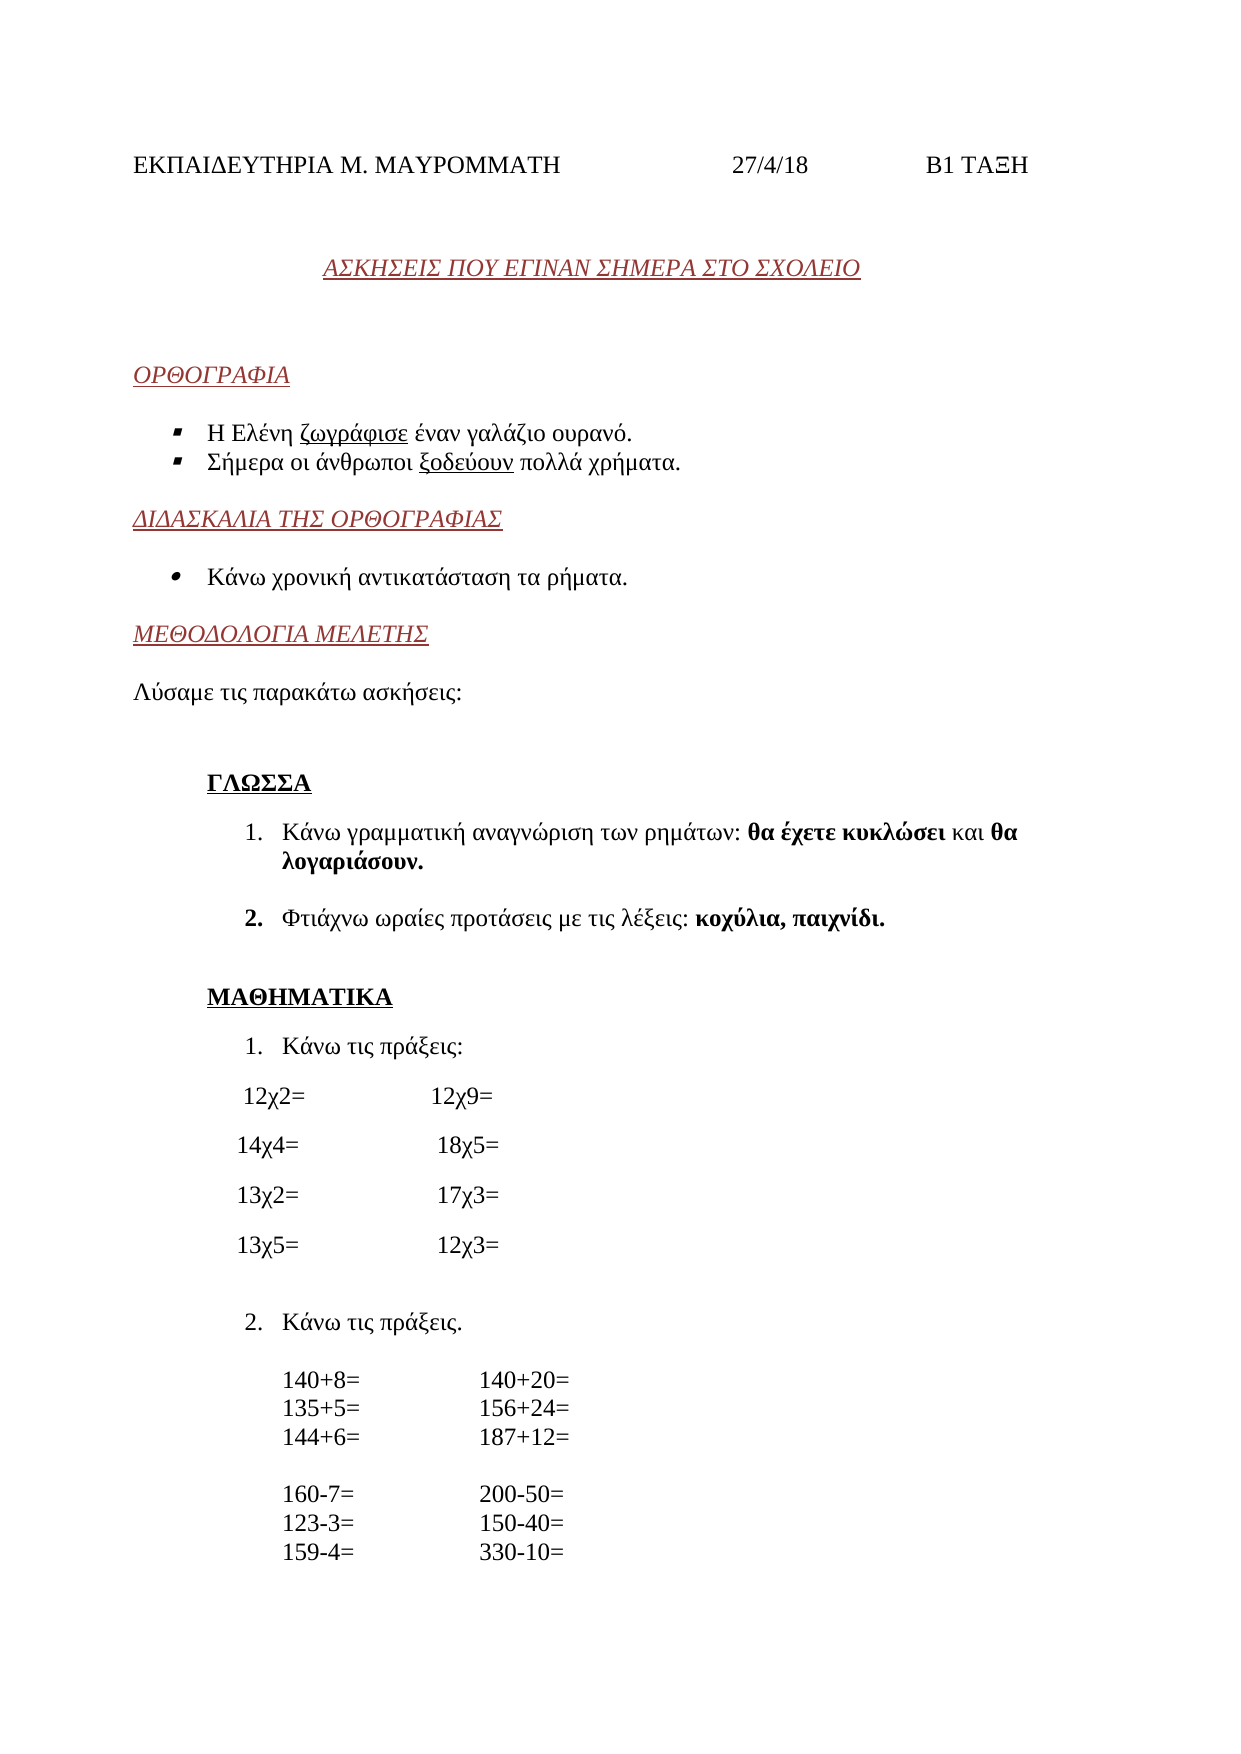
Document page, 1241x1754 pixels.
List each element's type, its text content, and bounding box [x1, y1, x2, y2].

list 135+5= 156+24= [282, 1393, 1053, 1422]
list 140+8= 140+20= [282, 1365, 1053, 1393]
list H Ελένη ζωγράφισε έναν γαλάζιο ουρανό. [169, 418, 1053, 447]
text ΓΛΩΣΣΑ [207, 768, 1053, 796]
list Κάνω χρονική αντικατάσταση τα ρήματα. [169, 562, 1053, 591]
text ΜΕΘΟΔΟΛΟΓΙΑ ΜΕΛΕΤΗΣ [133, 619, 1053, 648]
text 13χ2= 17χ3= [236, 1180, 1053, 1209]
text 14χ4= 18χ5= [236, 1131, 1053, 1159]
list Κάνω τις πράξεις: [244, 1031, 1053, 1060]
list Σήμερα οι άνθρωποι ξοδεύουν πολλά χρήματα. [169, 447, 1053, 476]
list 160-7= 200-50= [282, 1479, 1053, 1508]
text 12χ2= 12χ9= [236, 1081, 1053, 1110]
text ΔΙΔΑΣΚΑΛΙΑ ΤΗΣ ΟΡΘΟΓΡΑΦΙΑΣ [133, 504, 1053, 533]
text ΑΣΚΗΣΕΙΣ ΠΟΥ ΕΓΙΝΑΝ ΣΗΜΕΡΑ ΣΤΟ ΣΧΟΛΕΙΟ [133, 253, 1053, 282]
list 123-3= 150-40= [282, 1508, 1053, 1537]
text 13χ5= 12χ3= [236, 1230, 1053, 1258]
list Κάνω γραμματική αναγνώριση των ρημάτων: θα έχετε κυκλώσει και θα λογαριάσουν. [244, 817, 1053, 875]
list Φτιάχνω ωραίες προτάσεις με τις λέξεις: κοχύλια, παιχνίδι. [244, 903, 1053, 932]
text ΟΡΘΟΓΡΑΦΙΑ [133, 361, 1053, 389]
text Λύσαμε τις παρακάτω ασκήσεις: [133, 677, 1053, 706]
text ΕΚΠΑΙΔΕΥΤΗΡΙΑ Μ. ΜΑΥΡΟΜΜΑΤΗ 27/4/18 Β1 ΤΑΞΗ [133, 150, 1053, 179]
list Κάνω τις πράξεις. [244, 1307, 1053, 1336]
list 144+6= 187+12= [282, 1422, 1053, 1451]
text ΜΑΘΗΜΑΤΙΚΑ [207, 982, 1053, 1011]
list 159-4= 330-10= [282, 1537, 1053, 1565]
